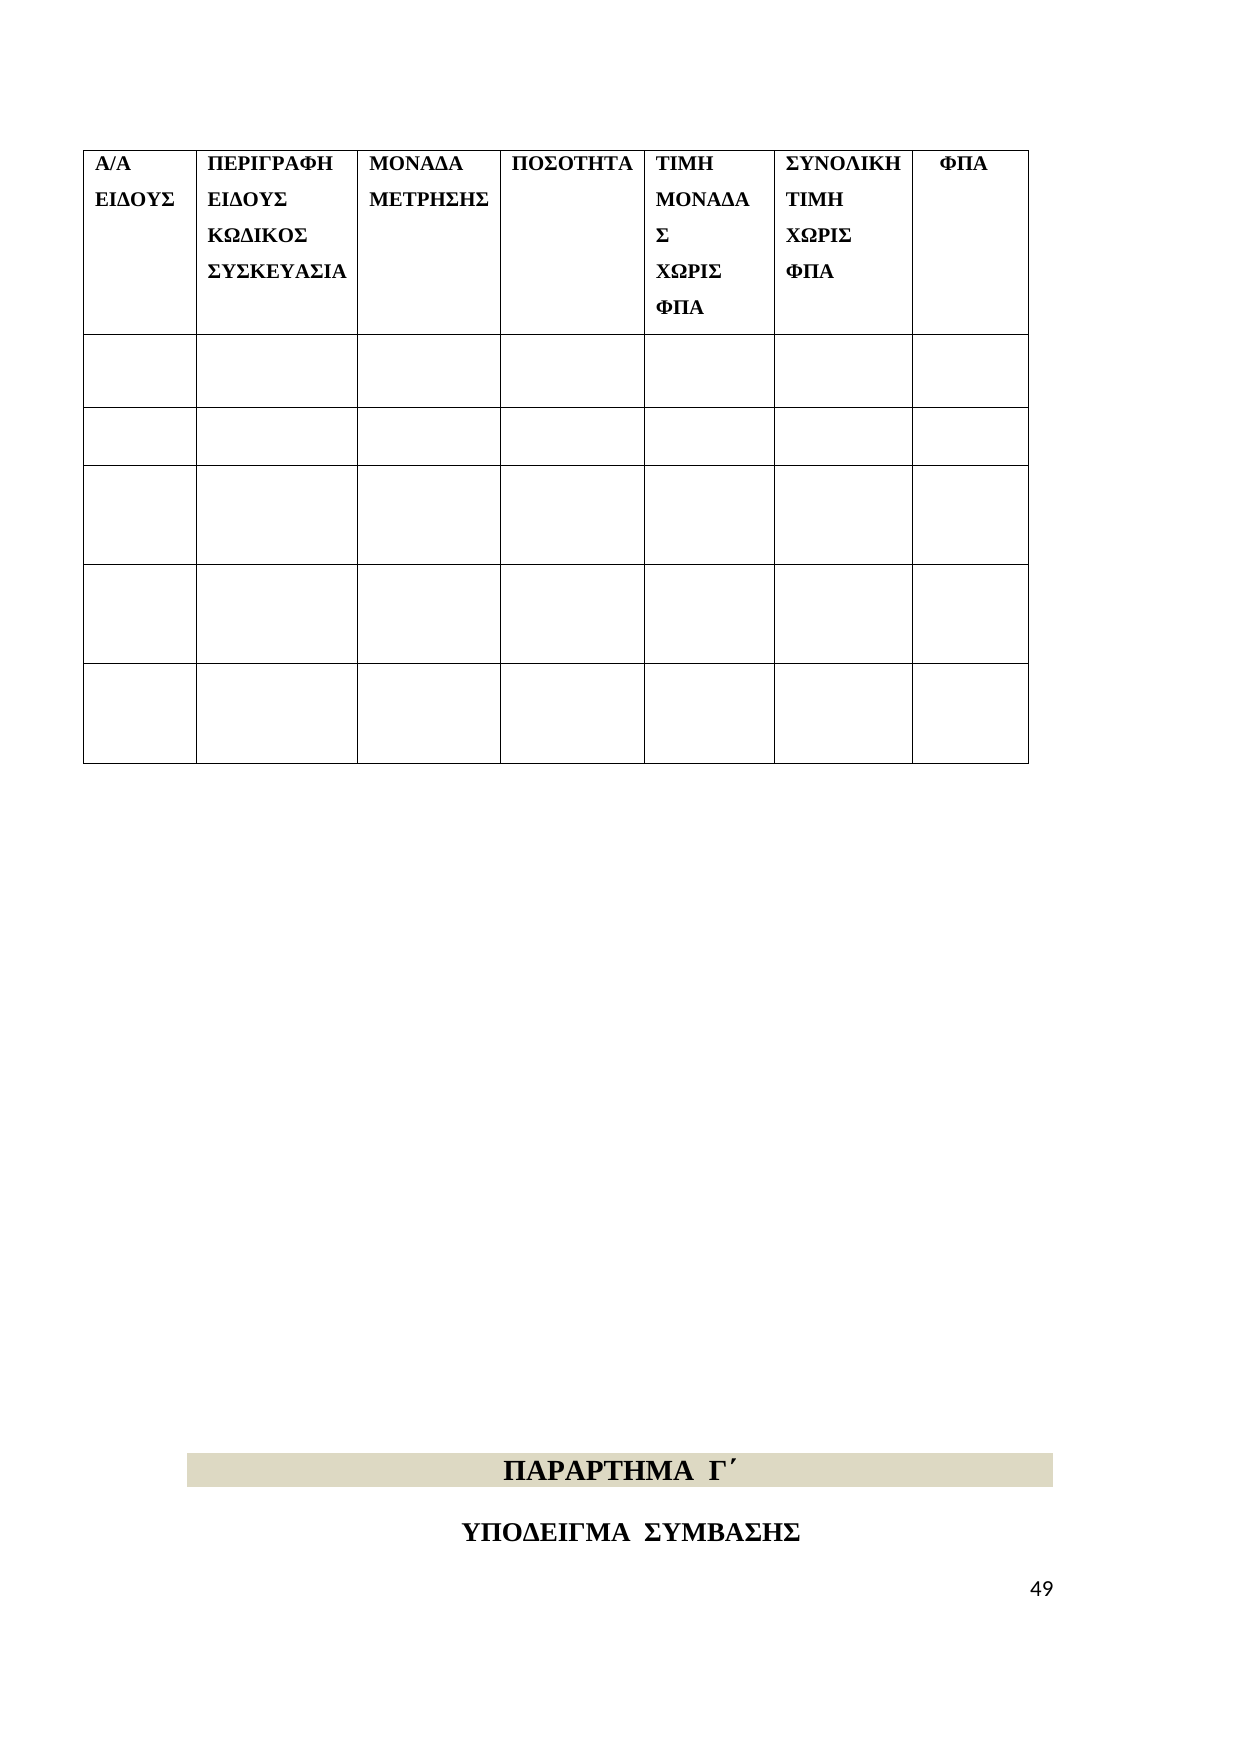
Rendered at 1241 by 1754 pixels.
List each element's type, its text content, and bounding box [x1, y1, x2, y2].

table_cell [775, 664, 912, 762]
table_header ΠΕΡΙΓΡΑΦΗ ΕΙΔΟΥΣ ΚΩΔΙΚΟΣ ΣΥΣΚΕΥΑΣΙΑ [197, 151, 357, 333]
table_cell [358, 408, 500, 465]
text ΠΑΡΑΡΤΗΜΑ Γ΄ [187, 1453, 1053, 1487]
table_header ΦΠΑ [913, 151, 1028, 333]
table_cell [197, 466, 357, 564]
table_cell [197, 565, 357, 663]
table_cell [645, 565, 774, 663]
table_cell [84, 565, 196, 663]
table_cell [84, 335, 196, 407]
table_cell [775, 466, 912, 564]
table_cell [645, 408, 774, 465]
table_cell [84, 466, 196, 564]
table_cell [913, 335, 1028, 407]
table_cell [358, 664, 500, 762]
table_cell [913, 565, 1028, 663]
table_cell [775, 335, 912, 407]
table_header Α/Α ΕΙΔΟΥΣ [84, 151, 196, 333]
table_cell [775, 408, 912, 465]
table_cell [913, 664, 1028, 762]
table_cell [501, 408, 644, 465]
table_header ΠΟΣΟΤΗΤΑ [501, 151, 644, 333]
table_header ΣΥΝΟΛΙΚΗ ΤΙΜΗ ΧΩΡΙΣ ΦΠΑ [775, 151, 912, 333]
table_cell [501, 664, 644, 762]
text ΥΠΟΔΕΙΓΜΑ ΣΥΜΒΑΣΗΣ [162, 1516, 1100, 1547]
table_cell [501, 565, 644, 663]
table_cell [358, 335, 500, 407]
table_cell [913, 408, 1028, 465]
table_cell [913, 466, 1028, 564]
table_cell [84, 664, 196, 762]
table_cell [501, 466, 644, 564]
table_cell [197, 408, 357, 465]
table_cell [358, 466, 500, 564]
table_cell [197, 335, 357, 407]
table_header ΜΟΝΑΔΑ ΜΕΤΡΗΣΗΣ [358, 151, 500, 333]
table_cell [645, 664, 774, 762]
table_cell [775, 565, 912, 663]
table_cell [358, 565, 500, 663]
table_cell [197, 664, 357, 762]
table_cell [645, 335, 774, 407]
table_cell [645, 466, 774, 564]
table_header ΤΙΜΗ ΜΟΝΑΔΑΣ ΧΩΡΙΣ ΦΠΑ [645, 151, 774, 333]
table_cell [501, 335, 644, 407]
table_cell [84, 408, 196, 465]
